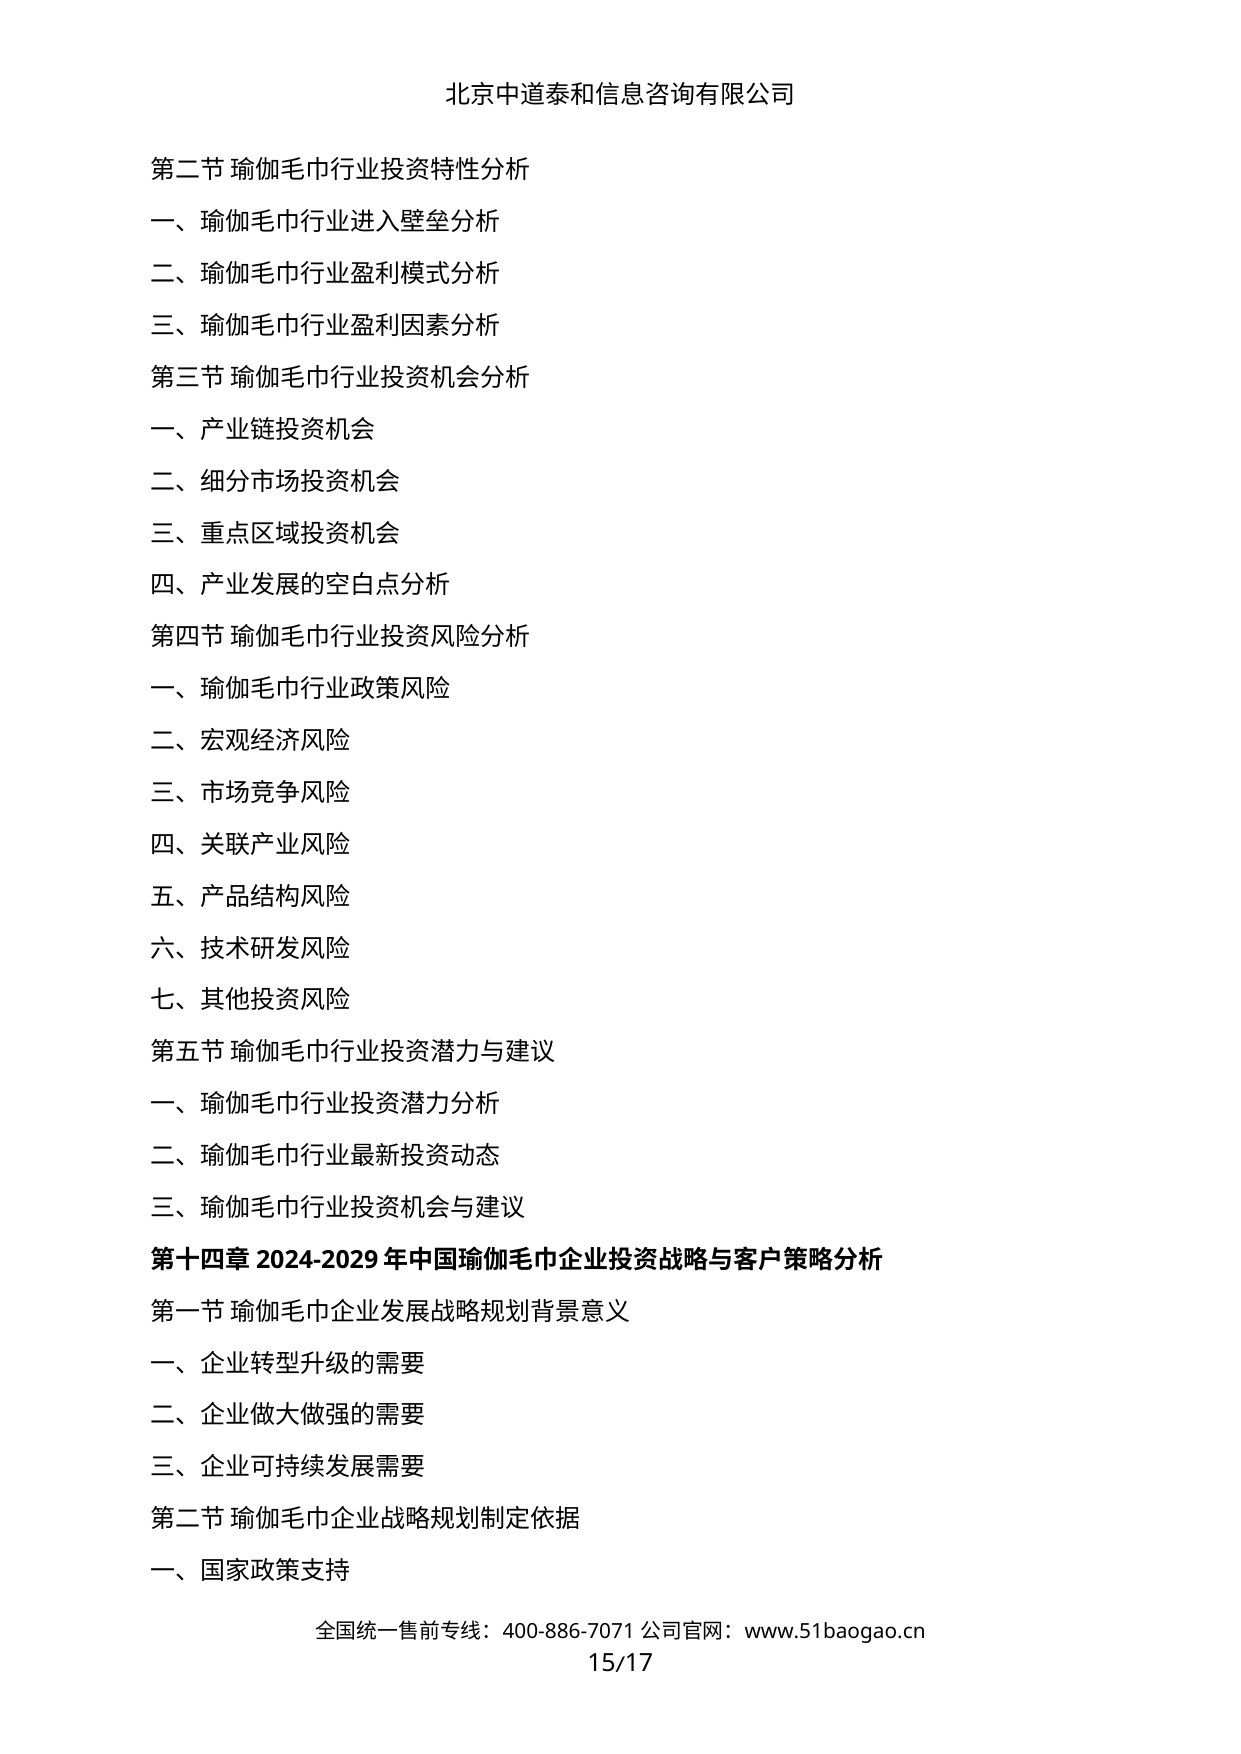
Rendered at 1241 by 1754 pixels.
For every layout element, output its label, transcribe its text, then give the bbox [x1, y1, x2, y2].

text 三、企业可持续发展需要 [150, 1447, 1090, 1483]
text 一、瑜伽毛巾行业政策风险 [150, 669, 1090, 705]
text 一、瑜伽毛巾行业投资潜力分析 [150, 1084, 1090, 1120]
text 第五节 瑜伽毛巾行业投资潜力与建议 [150, 1032, 1090, 1068]
text 第三节 瑜伽毛巾行业投资机会分析 [150, 357, 1090, 394]
text 第四节 瑜伽毛巾行业投资风险分析 [150, 617, 1090, 653]
text 二、企业做大做强的需要 [150, 1395, 1090, 1431]
text 第一节 瑜伽毛巾企业发展战略规划背景意义 [150, 1291, 1090, 1327]
text 二、瑜伽毛巾行业最新投资动态 [150, 1136, 1090, 1172]
text 二、细分市场投资机会 [150, 461, 1090, 497]
text 第十四章 2024-2029年中国瑜伽毛巾企业投资战略与客户策略分析 [150, 1239, 1090, 1276]
text 一、国家政策支持 [150, 1551, 1090, 1587]
text 三、重点区域投资机会 [150, 513, 1090, 549]
text 七、其他投资风险 [150, 980, 1090, 1016]
text 二、宏观经济风险 [150, 721, 1090, 757]
text 六、技术研发风险 [150, 928, 1090, 964]
text 四、产业发展的空白点分析 [150, 565, 1090, 601]
text 四、关联产业风险 [150, 824, 1090, 861]
text 二、瑜伽毛巾行业盈利模式分析 [150, 254, 1090, 290]
text 第二节 瑜伽毛巾企业战略规划制定依据 [150, 1499, 1090, 1535]
text 五、产品结构风险 [150, 876, 1090, 912]
text 三、市场竞争风险 [150, 772, 1090, 809]
text 三、瑜伽毛巾行业投资机会与建议 [150, 1187, 1090, 1224]
text 一、产业链投资机会 [150, 409, 1090, 446]
text 一、瑜伽毛巾行业进入壁垒分析 [150, 202, 1090, 238]
text 一、企业转型升级的需要 [150, 1343, 1090, 1379]
text 三、瑜伽毛巾行业盈利因素分析 [150, 306, 1090, 342]
text 第二节 瑜伽毛巾行业投资特性分析 [150, 150, 1090, 186]
